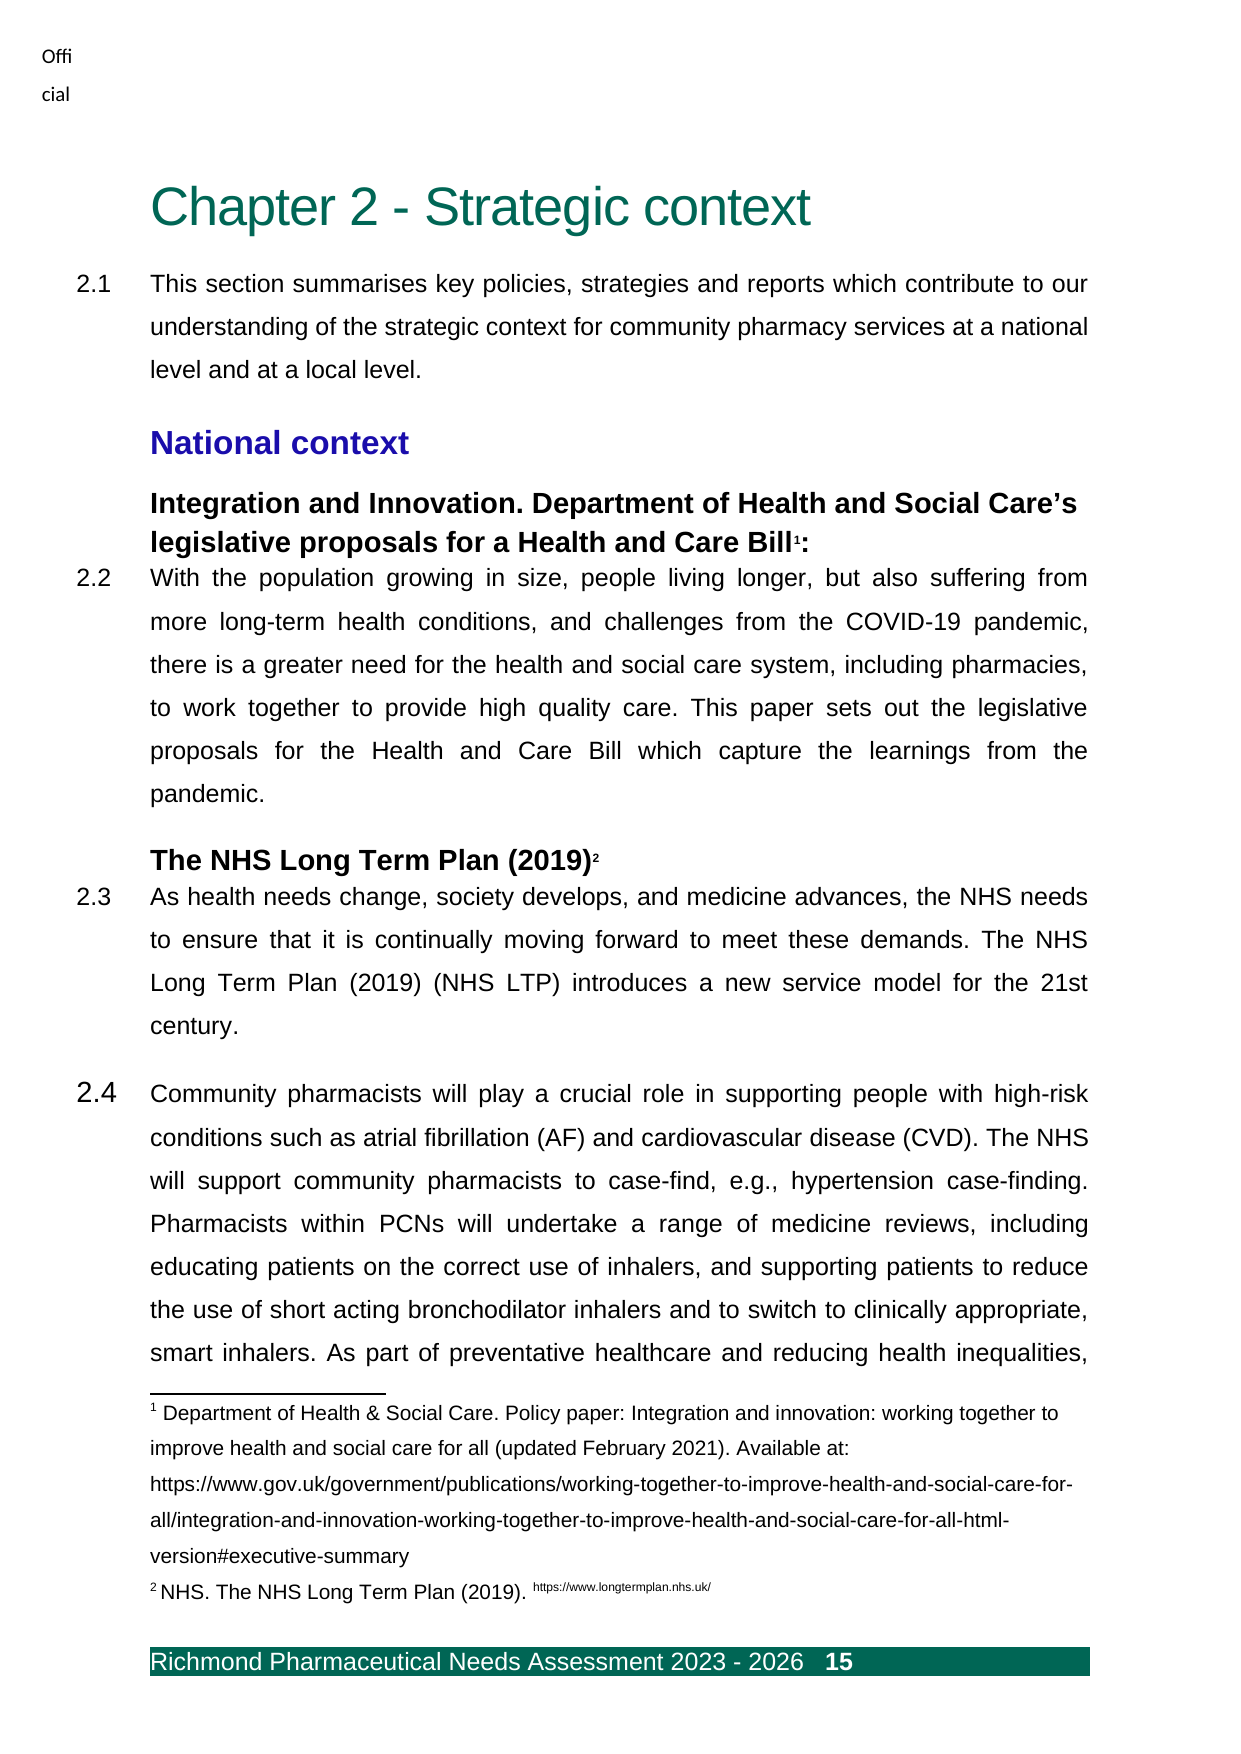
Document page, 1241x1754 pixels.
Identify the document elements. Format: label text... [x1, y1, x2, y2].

subtitle Strategic context [150, 175, 1090, 237]
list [76, 1075, 1090, 1367]
subtitle Integration and Innovation. Department of Health and Social Care’s legislative proposals for a Health and Care Bill: [150, 486, 1090, 558]
subtitle The NHS Long Term Plan (2019) [150, 843, 1090, 877]
list This section summarises key policies, strategies and reports which contribute to our understanding of the strategic context for community pharmacy services at a national level and at a local level. [76, 268, 1090, 383]
list As health needs change, society develops, and medicine advances, the NHS needs to ensure that it is continually moving forward to meet these demands. The NHS Long Term Plan (2019) (NHS LTP) introduces a new service model for the 21st century. [76, 882, 1090, 1040]
subtitle National context [150, 423, 1090, 461]
list With the population growing in size, people living longer, but also suffering from more long-term health conditions, and challenges from the COVID-19 pandemic, there is a greater need for the health and social care system, including pharmacies, to work together to provide high quality care. This paper sets out the legislative proposals for the Health and Care Bill which capture the learnings from the pandemic. [76, 563, 1090, 808]
